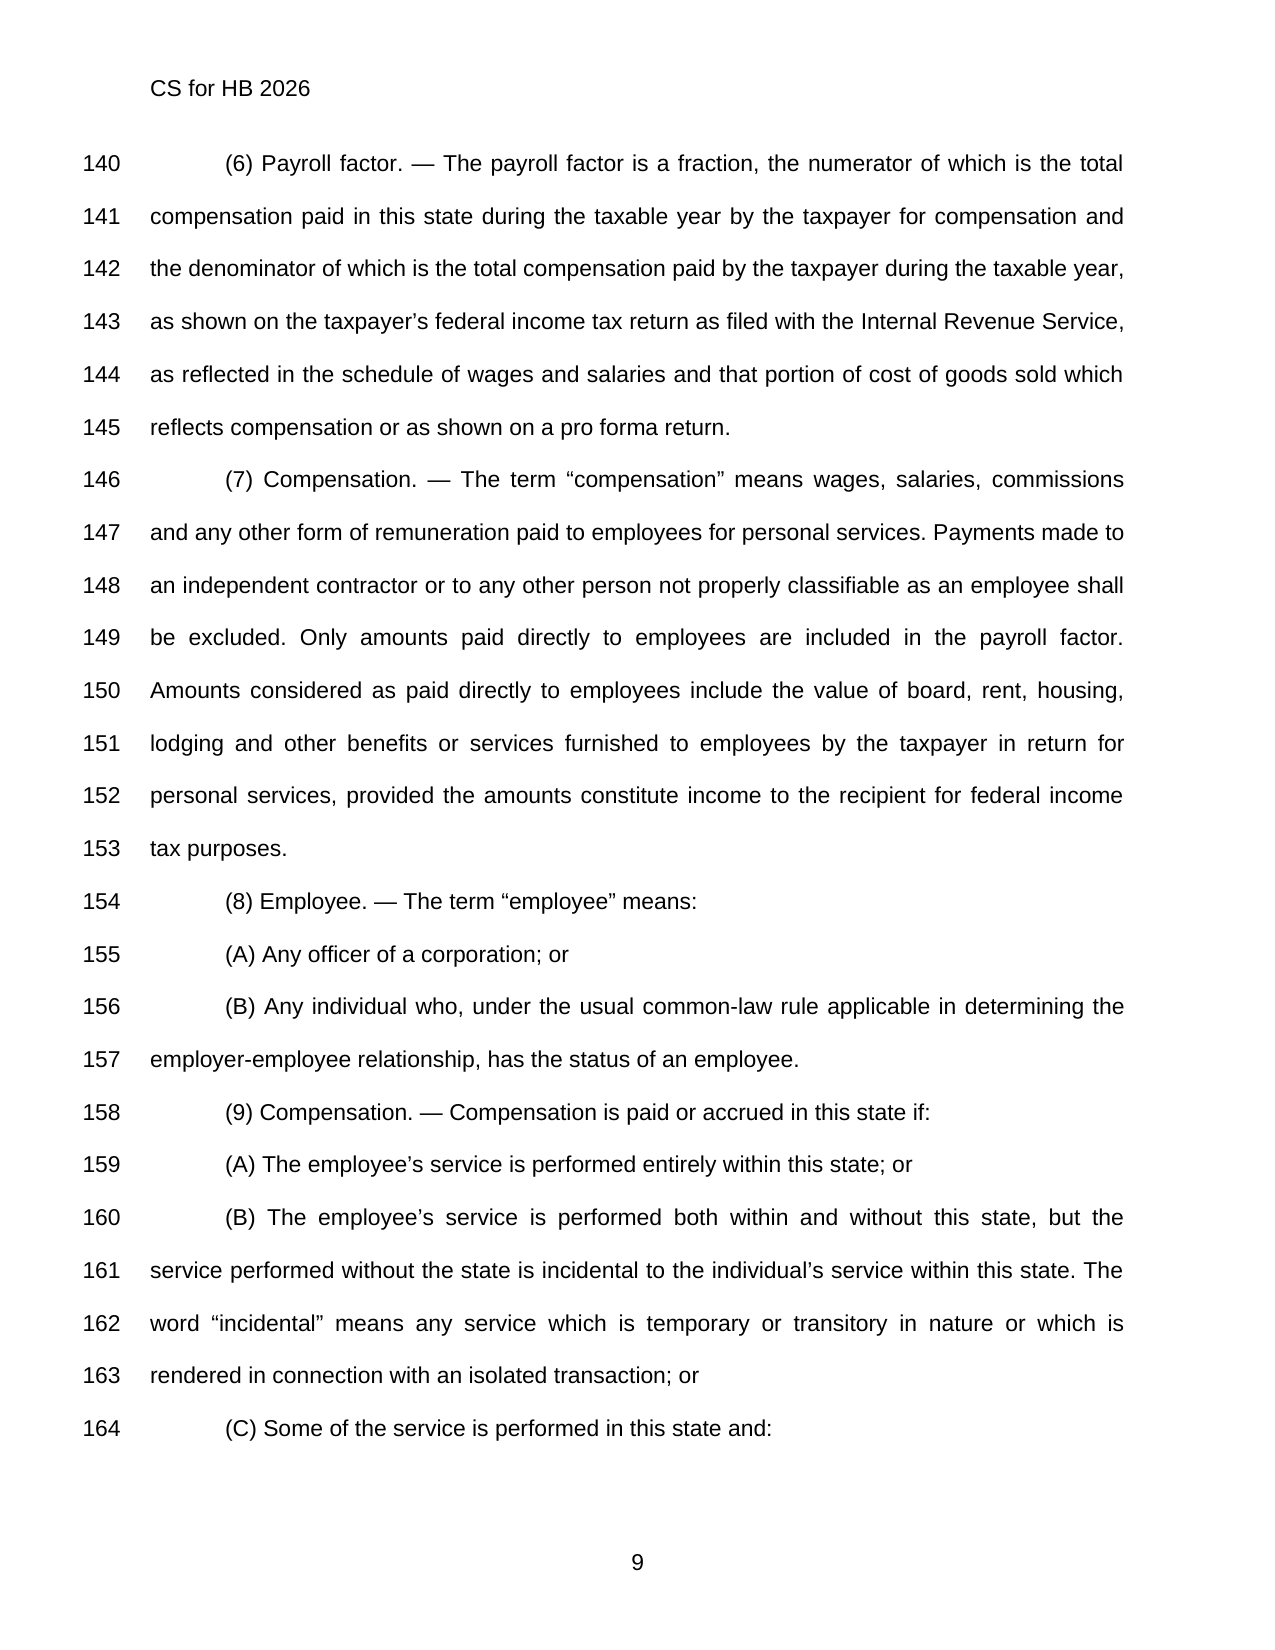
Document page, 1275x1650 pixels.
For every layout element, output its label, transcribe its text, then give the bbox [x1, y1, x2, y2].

text (C) Some of the service is performed in this state and: [150, 1415, 1125, 1441]
text (9) Compensation. — Compensation is paid or accrued in this state if: [150, 1099, 1125, 1125]
text (6) Payroll factor. — The payroll factor is a fraction, the numerator of which is the total compensation paid in this state during the taxable year by the taxpayer for compensation and the denominator of which is the total compensation paid by the taxpayer during the taxable year, as shown on the taxpayer’s federal income tax return as filed with the Internal Revenue Service, as reflected in the schedule of wages and salaries and that portion of cost of goods sold which reflects compensation or as shown on a pro forma return. [150, 150, 1125, 440]
text (7) Compensation. — The term “compensation” means wages, salaries, commissions and any other form of remuneration paid to employees for personal services. Payments made to an independent contractor or to any other person not properly classifiable as an employee shall be excluded. Only amounts paid directly to employees are included in the payroll factor. Amounts considered as paid directly to employees include the value of board, rent, housing, lodging and other benefits or services furnished to employees by the taxpayer in return for personal services, provided the amounts constitute income to the recipient for federal income tax purposes. [150, 466, 1125, 862]
text (A) The employee’s service is performed entirely within this state; or [150, 1151, 1125, 1178]
text (8) Employee. — The term “employee” means: [150, 888, 1125, 914]
text (A) Any officer of a corporation; or [150, 941, 1125, 967]
text (B) Any individual who, under the usual common-law rule applicable in determining the employer-employee relationship, has the status of an employee. [150, 993, 1125, 1072]
text (B) The employee’s service is performed both within and without this state, but the service performed without the state is incidental to the individual’s service within this state. The word “incidental” means any service which is temporary or transitory in nature or which is rendered in connection with an isolated transaction; or [150, 1204, 1125, 1389]
